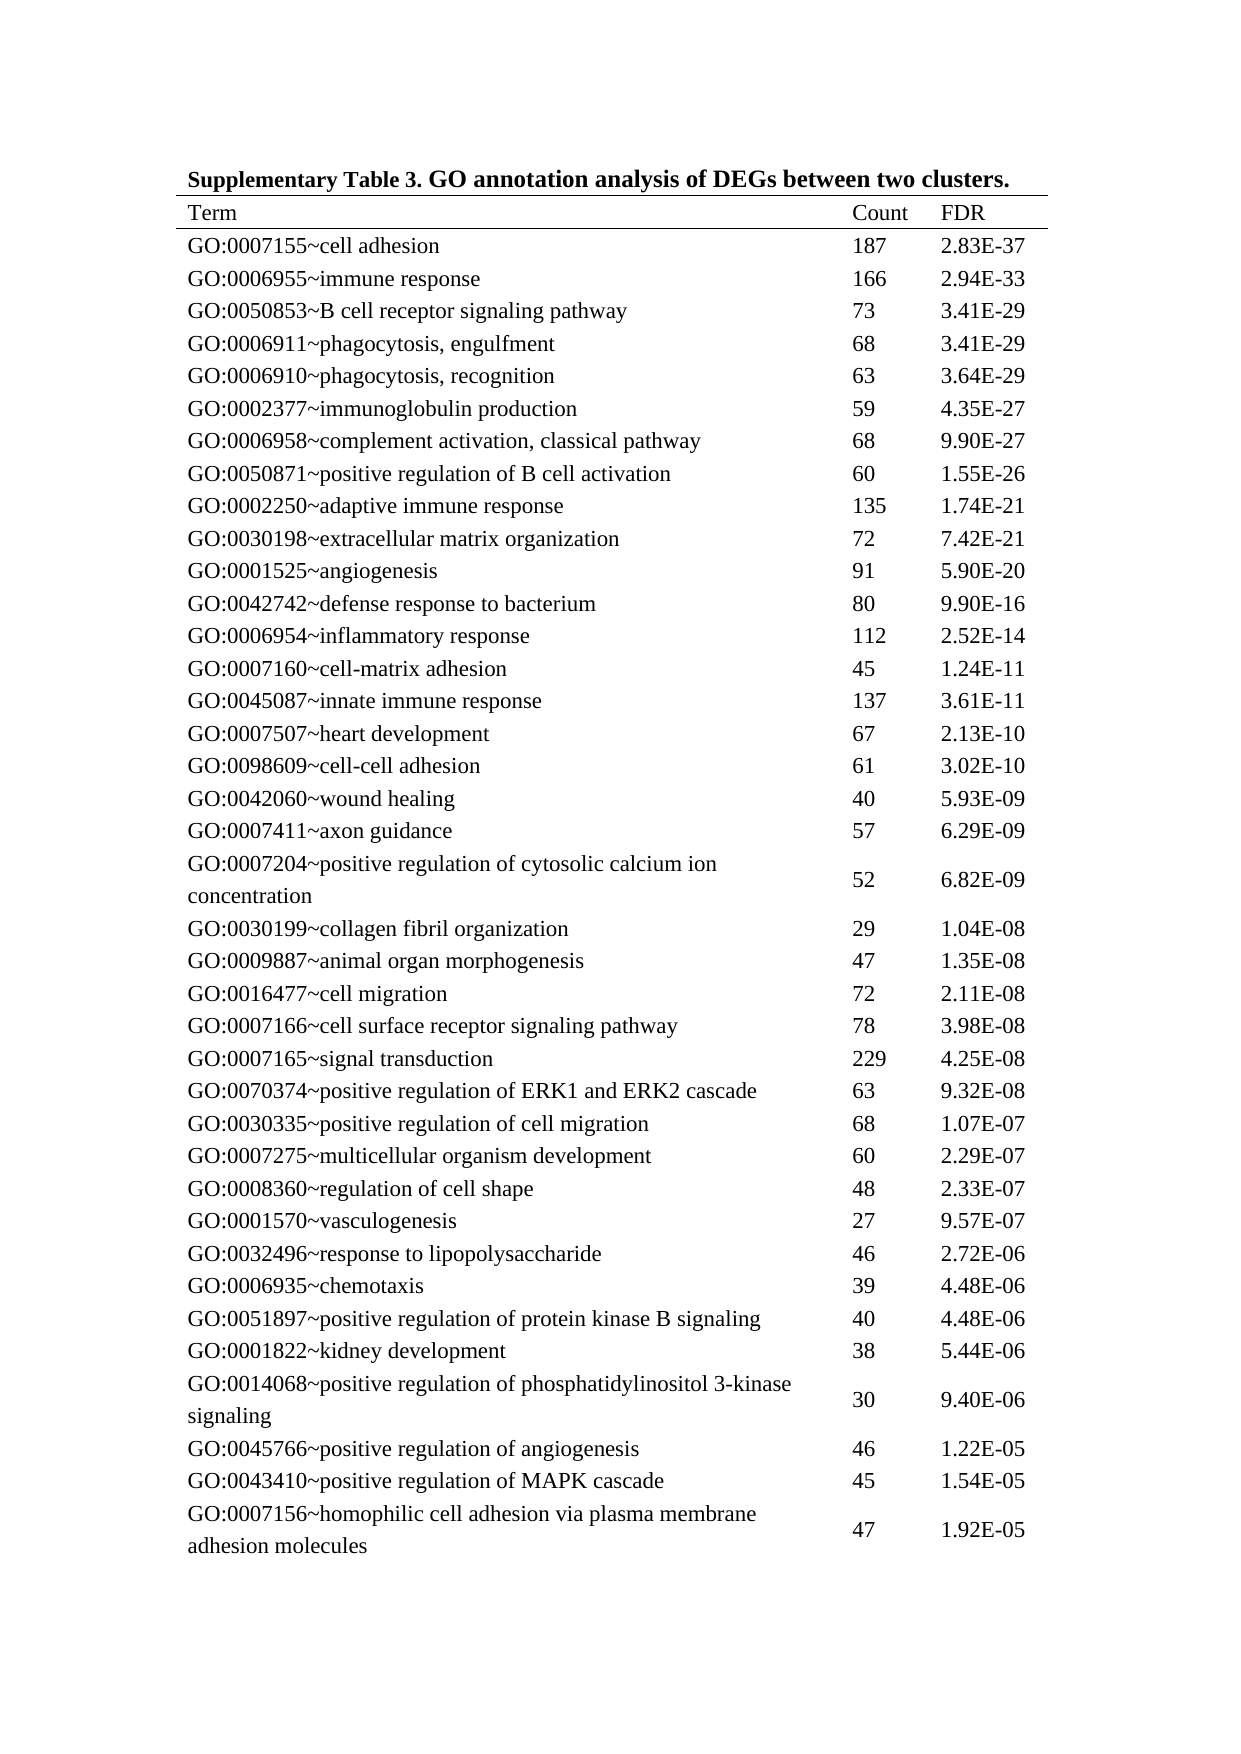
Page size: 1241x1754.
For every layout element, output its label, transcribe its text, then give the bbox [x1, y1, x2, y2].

table_cell GO:0007275~multicellular organism development [176, 1139, 841, 1172]
table_cell 1.55E-26 [929, 457, 1047, 489]
table_cell 68 [841, 327, 929, 359]
table_cell 1.35E-08 [929, 944, 1047, 977]
table_cell GO:0014068~positive regulation of phosphatidylinositol 3-kinase signaling [176, 1367, 841, 1432]
table_cell 46 [841, 1432, 929, 1464]
table_cell 3.41E-29 [929, 294, 1047, 327]
table_cell 9.90E-16 [929, 587, 1047, 619]
table_cell GO:0007160~cell-matrix adhesion [176, 652, 841, 684]
table_cell 4.48E-06 [929, 1302, 1047, 1334]
table_cell 1.92E-05 [929, 1497, 1047, 1562]
table_cell 3.02E-10 [929, 749, 1047, 782]
table_cell GO:0050853~B cell receptor signaling pathway [176, 294, 841, 327]
table_cell FDR [929, 196, 1047, 228]
table_cell GO:0045766~positive regulation of angiogenesis [176, 1432, 841, 1464]
table_cell 68 [841, 1107, 929, 1139]
table_cell GO:0030198~extracellular matrix organization [176, 522, 841, 554]
table_cell 9.90E-27 [929, 424, 1047, 457]
table_cell 27 [841, 1204, 929, 1237]
table_cell GO:0001525~angiogenesis [176, 554, 841, 587]
table_cell 46 [841, 1237, 929, 1269]
table_cell 47 [841, 944, 929, 977]
table_cell GO:0008360~regulation of cell shape [176, 1172, 841, 1204]
table_cell GO:0030199~collagen fibril organization [176, 912, 841, 944]
table_cell 3.98E-08 [929, 1009, 1047, 1042]
table_cell 112 [841, 619, 929, 652]
table_cell 137 [841, 684, 929, 717]
table_cell 91 [841, 554, 929, 587]
table_cell 45 [841, 652, 929, 684]
table_cell 63 [841, 1074, 929, 1107]
table_cell 29 [841, 912, 929, 944]
table_cell GO:0006955~immune response [176, 262, 841, 294]
table_cell 48 [841, 1172, 929, 1204]
table_cell GO:0007165~signal transduction [176, 1042, 841, 1074]
table_cell 2.94E-33 [929, 262, 1047, 294]
table_cell 47 [841, 1497, 929, 1562]
table_cell 5.44E-06 [929, 1334, 1047, 1367]
table_cell GO:0098609~cell-cell adhesion [176, 749, 841, 782]
table_cell 9.32E-08 [929, 1074, 1047, 1107]
table_cell GO:0001570~vasculogenesis [176, 1204, 841, 1237]
table_cell GO:0002377~immunoglobulin production [176, 392, 841, 424]
table_cell 45 [841, 1464, 929, 1497]
table_cell 3.61E-11 [929, 684, 1047, 717]
table_cell 135 [841, 489, 929, 522]
table_cell 80 [841, 587, 929, 619]
table_cell 67 [841, 717, 929, 749]
table_cell 68 [841, 424, 929, 457]
table_cell 73 [841, 294, 929, 327]
table_cell GO:0007166~cell surface receptor signaling pathway [176, 1009, 841, 1042]
table_cell GO:0007156~homophilic cell adhesion via plasma membrane adhesion molecules [176, 1497, 841, 1562]
table_cell 52 [841, 847, 929, 912]
table_header Supplementary Table 3. GO annotation analysis of DEGs between two clusters. [176, 162, 1047, 194]
table_cell 2.13E-10 [929, 717, 1047, 749]
table_cell GO:0042060~wound healing [176, 782, 841, 814]
table_cell GO:0007411~axon guidance [176, 814, 841, 847]
table_cell 5.90E-20 [929, 554, 1047, 587]
table_cell GO:0006935~chemotaxis [176, 1269, 841, 1302]
table_cell GO:0006958~complement activation, classical pathway [176, 424, 841, 457]
table_cell GO:0051897~positive regulation of protein kinase B signaling [176, 1302, 841, 1334]
table_cell Count [841, 196, 929, 228]
table_cell 6.82E-09 [929, 847, 1047, 912]
table_cell GO:0007507~heart development [176, 717, 841, 749]
table_cell 1.07E-07 [929, 1107, 1047, 1139]
table_cell GO:0006911~phagocytosis, engulfment [176, 327, 841, 359]
table_cell GO:0009887~animal organ morphogenesis [176, 944, 841, 977]
table_cell 1.04E-08 [929, 912, 1047, 944]
table_cell GO:0050871~positive regulation of B cell activation [176, 457, 841, 489]
table_cell GO:0043410~positive regulation of MAPK cascade [176, 1464, 841, 1497]
table_cell GO:0042742~defense response to bacterium [176, 587, 841, 619]
table_cell 30 [841, 1367, 929, 1432]
table_cell GO:0007155~cell adhesion [176, 229, 841, 262]
table_cell 4.35E-27 [929, 392, 1047, 424]
table_cell 9.57E-07 [929, 1204, 1047, 1237]
table_cell 1.74E-21 [929, 489, 1047, 522]
table_cell 229 [841, 1042, 929, 1074]
table_cell 59 [841, 392, 929, 424]
table_cell 2.33E-07 [929, 1172, 1047, 1204]
table_cell GO:0070374~positive regulation of ERK1 and ERK2 cascade [176, 1074, 841, 1107]
table_cell GO:0030335~positive regulation of cell migration [176, 1107, 841, 1139]
table_cell 4.25E-08 [929, 1042, 1047, 1074]
table_cell 3.64E-29 [929, 359, 1047, 392]
table_cell 39 [841, 1269, 929, 1302]
table_cell 3.41E-29 [929, 327, 1047, 359]
table_cell 2.11E-08 [929, 977, 1047, 1009]
table_cell 38 [841, 1334, 929, 1367]
table_cell 1.54E-05 [929, 1464, 1047, 1497]
table_cell 78 [841, 1009, 929, 1042]
table_cell GO:0016477~cell migration [176, 977, 841, 1009]
table_cell 1.24E-11 [929, 652, 1047, 684]
table_cell 60 [841, 1139, 929, 1172]
table_cell GO:0002250~adaptive immune response [176, 489, 841, 522]
table_cell 6.29E-09 [929, 814, 1047, 847]
table_cell Term [176, 196, 841, 228]
table_cell GO:0045087~innate immune response [176, 684, 841, 717]
table_cell GO:0007204~positive regulation of cytosolic calcium ion concentration [176, 847, 841, 912]
table_cell 57 [841, 814, 929, 847]
table_cell 7.42E-21 [929, 522, 1047, 554]
table_cell GO:0001822~kidney development [176, 1334, 841, 1367]
table_cell GO:0006910~phagocytosis, recognition [176, 359, 841, 392]
table_cell 9.40E-06 [929, 1367, 1047, 1432]
table_cell 2.72E-06 [929, 1237, 1047, 1269]
table_cell 72 [841, 522, 929, 554]
table_cell 187 [841, 229, 929, 262]
table_cell 40 [841, 782, 929, 814]
table_cell 2.52E-14 [929, 619, 1047, 652]
table_cell 2.29E-07 [929, 1139, 1047, 1172]
table_cell 4.48E-06 [929, 1269, 1047, 1302]
table_cell 1.22E-05 [929, 1432, 1047, 1464]
table_cell 72 [841, 977, 929, 1009]
table_cell GO:0032496~response to lipopolysaccharide [176, 1237, 841, 1269]
table_cell GO:0006954~inflammatory response [176, 619, 841, 652]
table_cell 60 [841, 457, 929, 489]
table_cell 166 [841, 262, 929, 294]
table_cell 5.93E-09 [929, 782, 1047, 814]
table_cell 63 [841, 359, 929, 392]
table_cell 40 [841, 1302, 929, 1334]
table_cell 61 [841, 749, 929, 782]
table_cell 2.83E-37 [929, 229, 1047, 262]
